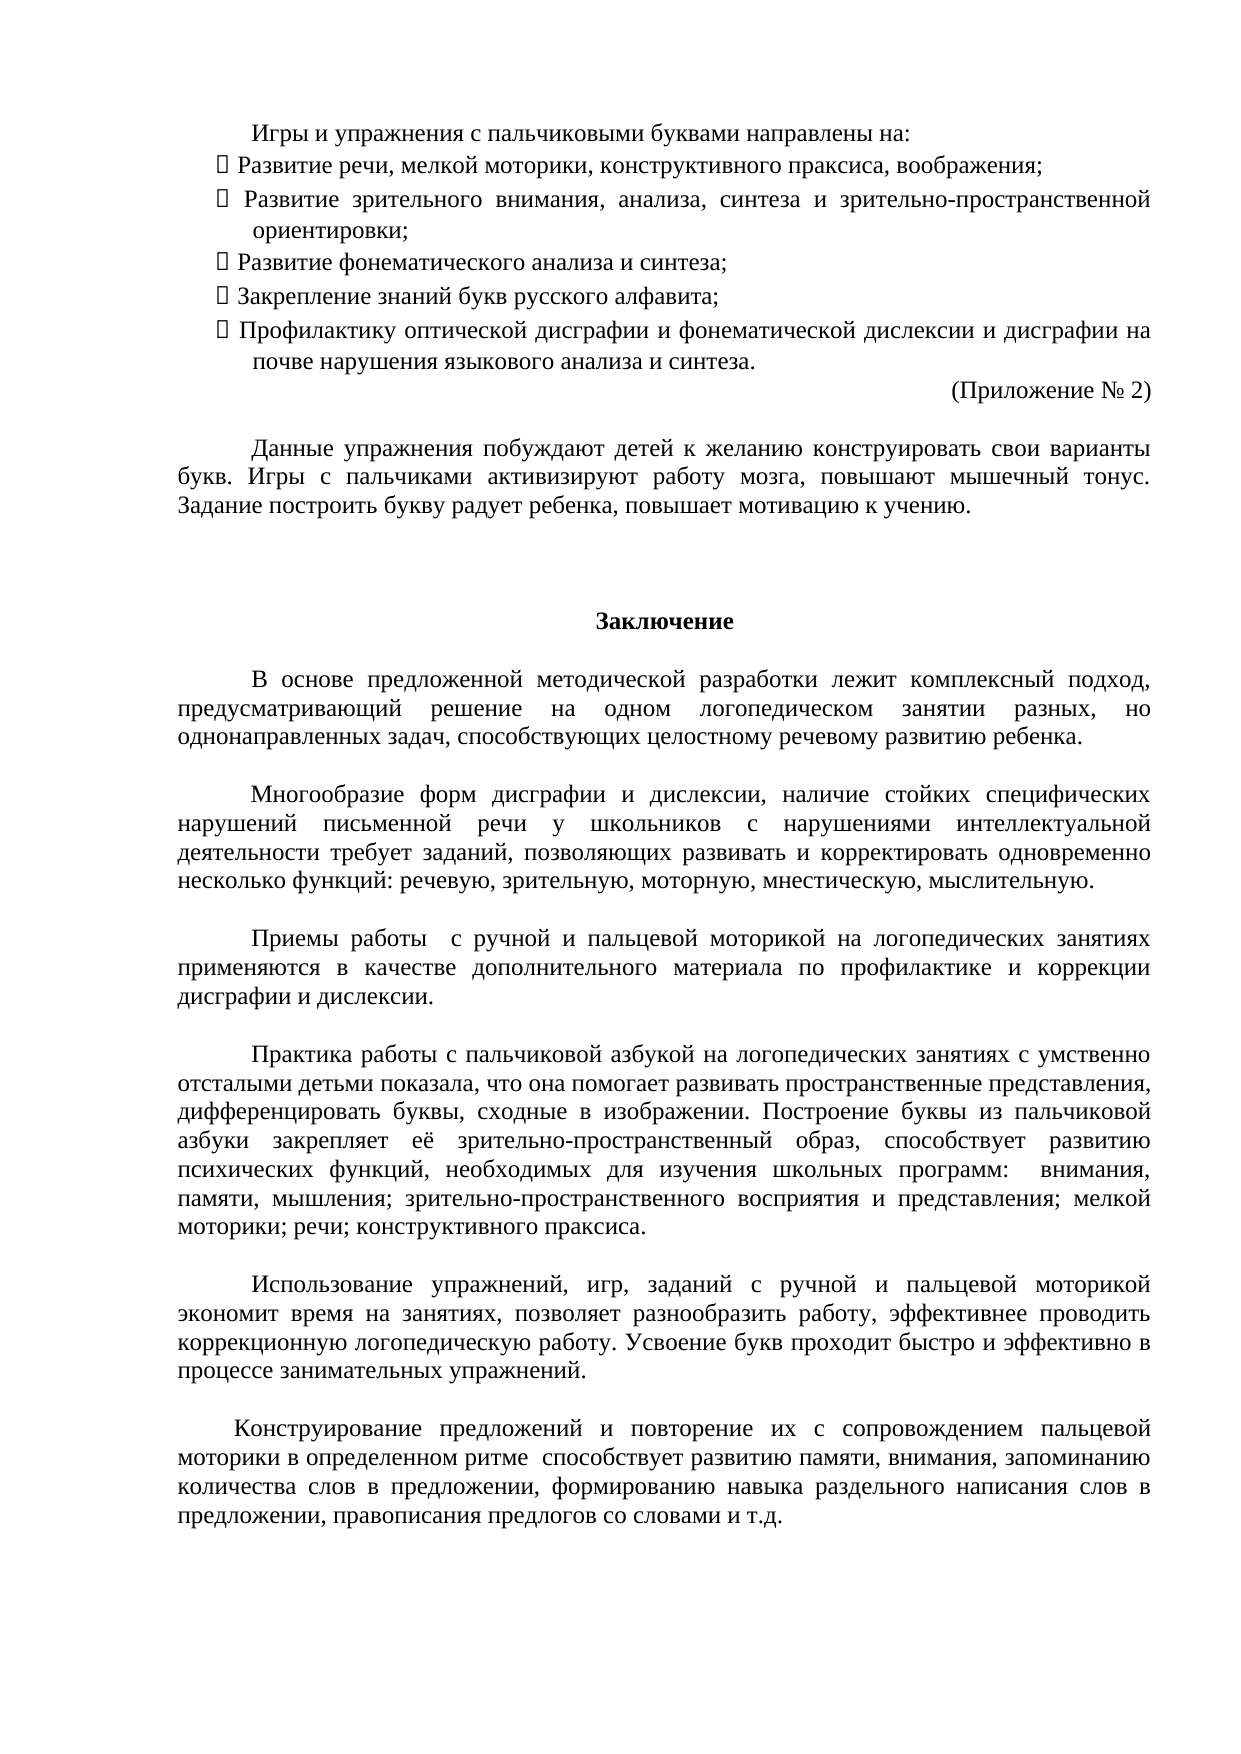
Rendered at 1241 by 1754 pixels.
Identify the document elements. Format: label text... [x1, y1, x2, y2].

text Практика работы с пальчиковой азбукой на логопедических занятиях с умственно отсталыми детьми показала, что она помогает развивать пространственные представления, дифференцировать буквы, сходные в изображении. Построение буквы из пальчиковой азбуки закрепляет её зрительно-пространственный образ, способствует развитию психических функций, необходимых для изучения школьных программ: внимания, памяти, мышления; зрительно-пространственного восприятия и представления; мелкой моторики; речи; конструктивного праксиса. [177, 1039, 1152, 1240]
text  Развитие фонематического анализа и синтеза; [215, 244, 1152, 278]
text Конструирование предложений и повторение их с сопровождением пальцевой моторики в определенном ритме способствует развитию памяти, внимания, запоминанию количества слов в предложении, формированию навыка раздельного написания слов в предложении, правописания предлогов со словами и т.д. [177, 1413, 1152, 1528]
text Приемы работы с ручной и пальцевой моторикой на логопедических занятиях применяются в качестве дополнительного материала по профилактике и коррекции дисграфии и дислексии. [177, 923, 1152, 1010]
text Многообразие форм дисграфии и дислексии, наличие стойких специфических нарушений письменной речи у школьников с нарушениями интеллектуальной деятельности требует заданий, позволяющих развивать и корректировать одновременно несколько функций: речевую, зрительную, моторную, мнестическую, мыслительную. [177, 779, 1152, 894]
text Заключение [177, 606, 1152, 635]
text  Закрепление знаний букв русского алфавита; [215, 278, 1152, 312]
text (Приложение № 2) [177, 375, 1152, 403]
text Использование упражнений, игр, заданий с ручной и пальцевой моторикой экономит время на занятиях, позволяет разнообразить работу, эффективнее проводить коррекционную логопедическую работу. Усвоение букв проходит быстро и эффективно в процессе занимательных упражнений. [177, 1269, 1152, 1384]
text  Профилактику оптической дисграфии и фонематической дислексии и дисграфии на почве нарушения языкового анализа и синтеза. [215, 312, 1152, 375]
text  Развитие речи, мелкой моторики, конструктивного праксиса, воображения; [215, 147, 1152, 181]
text Данные упражнения побуждают детей к желанию конструировать свои варианты букв. Игры с пальчиками активизируют работу мозга, повышают мышечный тонус. Задание построить букву радует ребенка, повышает мотивацию к учению. [177, 433, 1152, 519]
text В основе предложенной методической разработки лежит комплексный подход, предусматривающий решение на одном логопедическом занятии разных, но однонаправленных задач, способствующих целостному речевому развитию ребенка. [177, 664, 1152, 750]
text Игры и упражнения с пальчиковыми буквами направлены на: [177, 118, 1152, 147]
text  Развитие зрительного внимания, анализа, синтеза и зрительно-пространственной ориентировки; [215, 181, 1152, 244]
